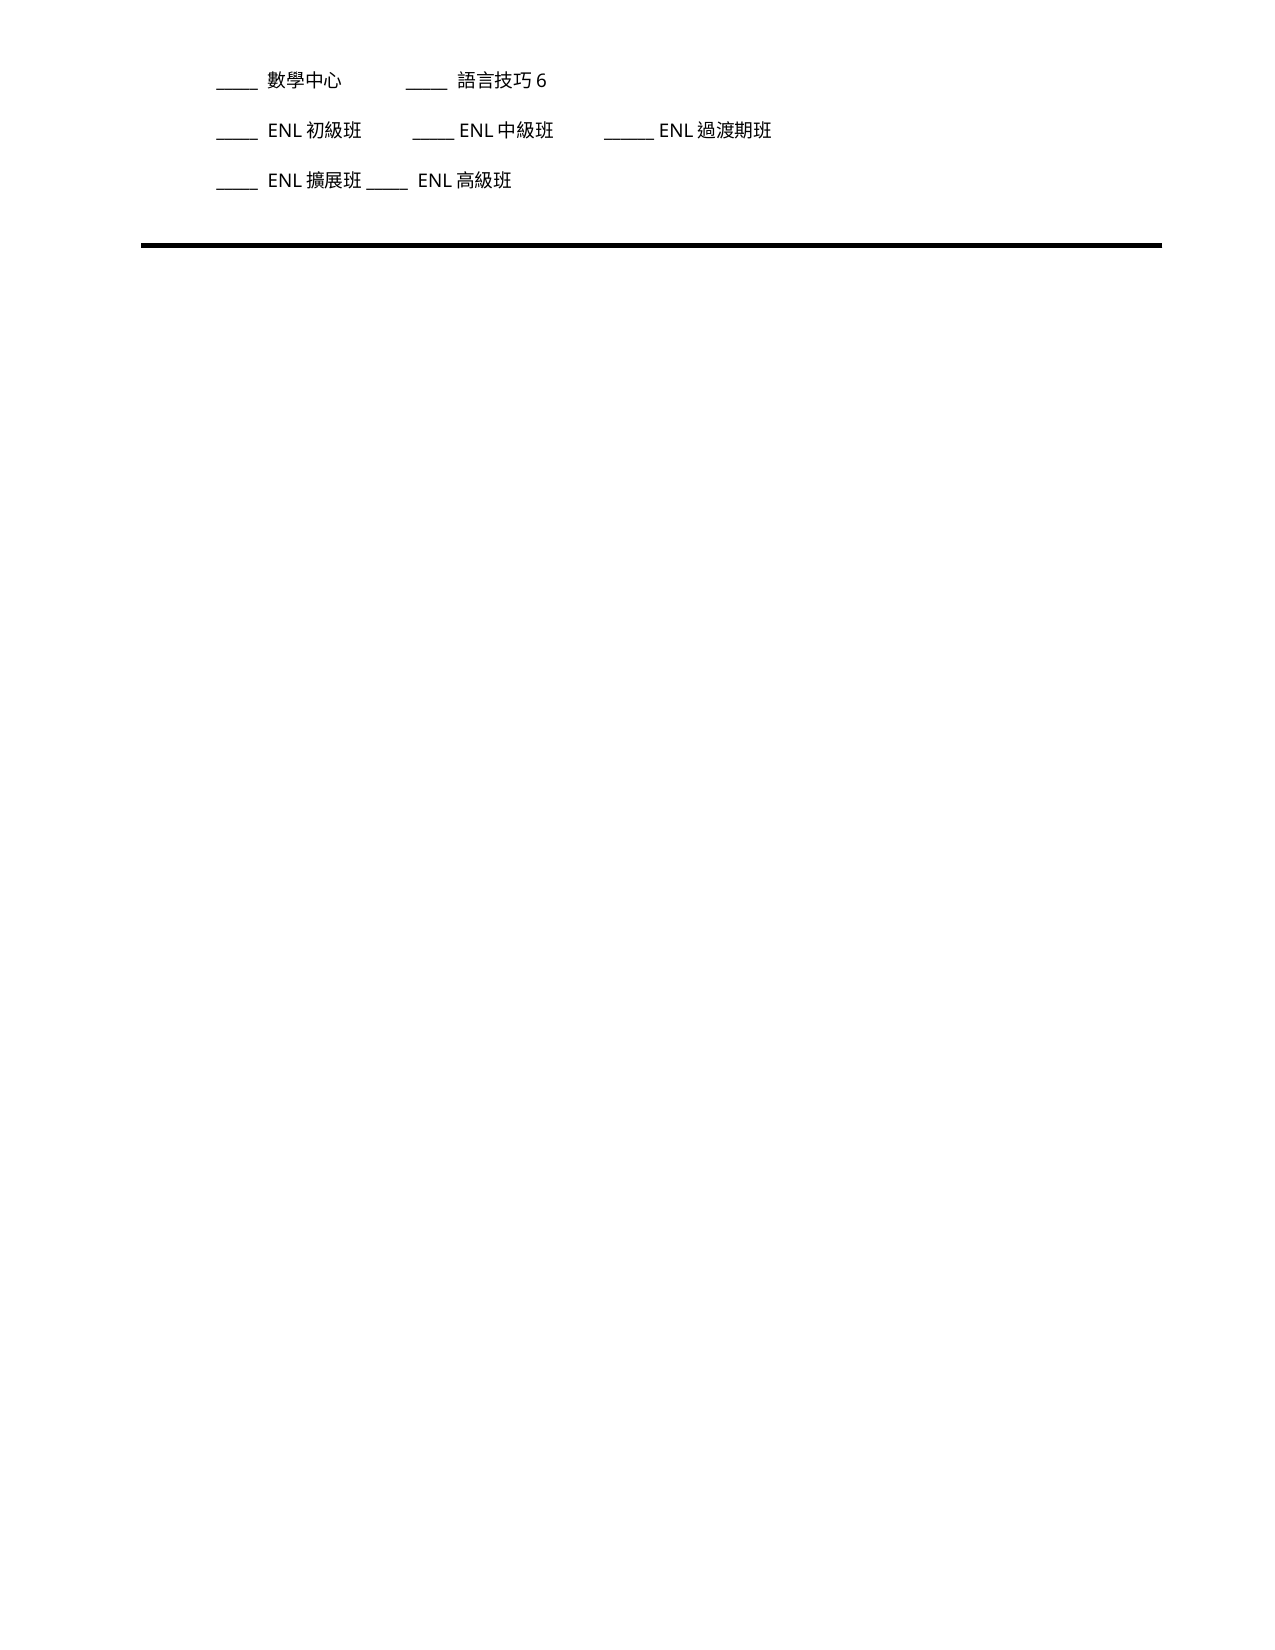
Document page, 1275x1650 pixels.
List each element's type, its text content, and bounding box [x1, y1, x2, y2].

text _____ 數學中心 _____ 語言技巧6 [141, 66, 1162, 93]
text _____ ENL擴展班 _____ ENL高級班 [141, 166, 1162, 193]
text _____ ENL初級班 _____ ENL中級班 ______ ENL過渡期班 [141, 116, 1162, 143]
